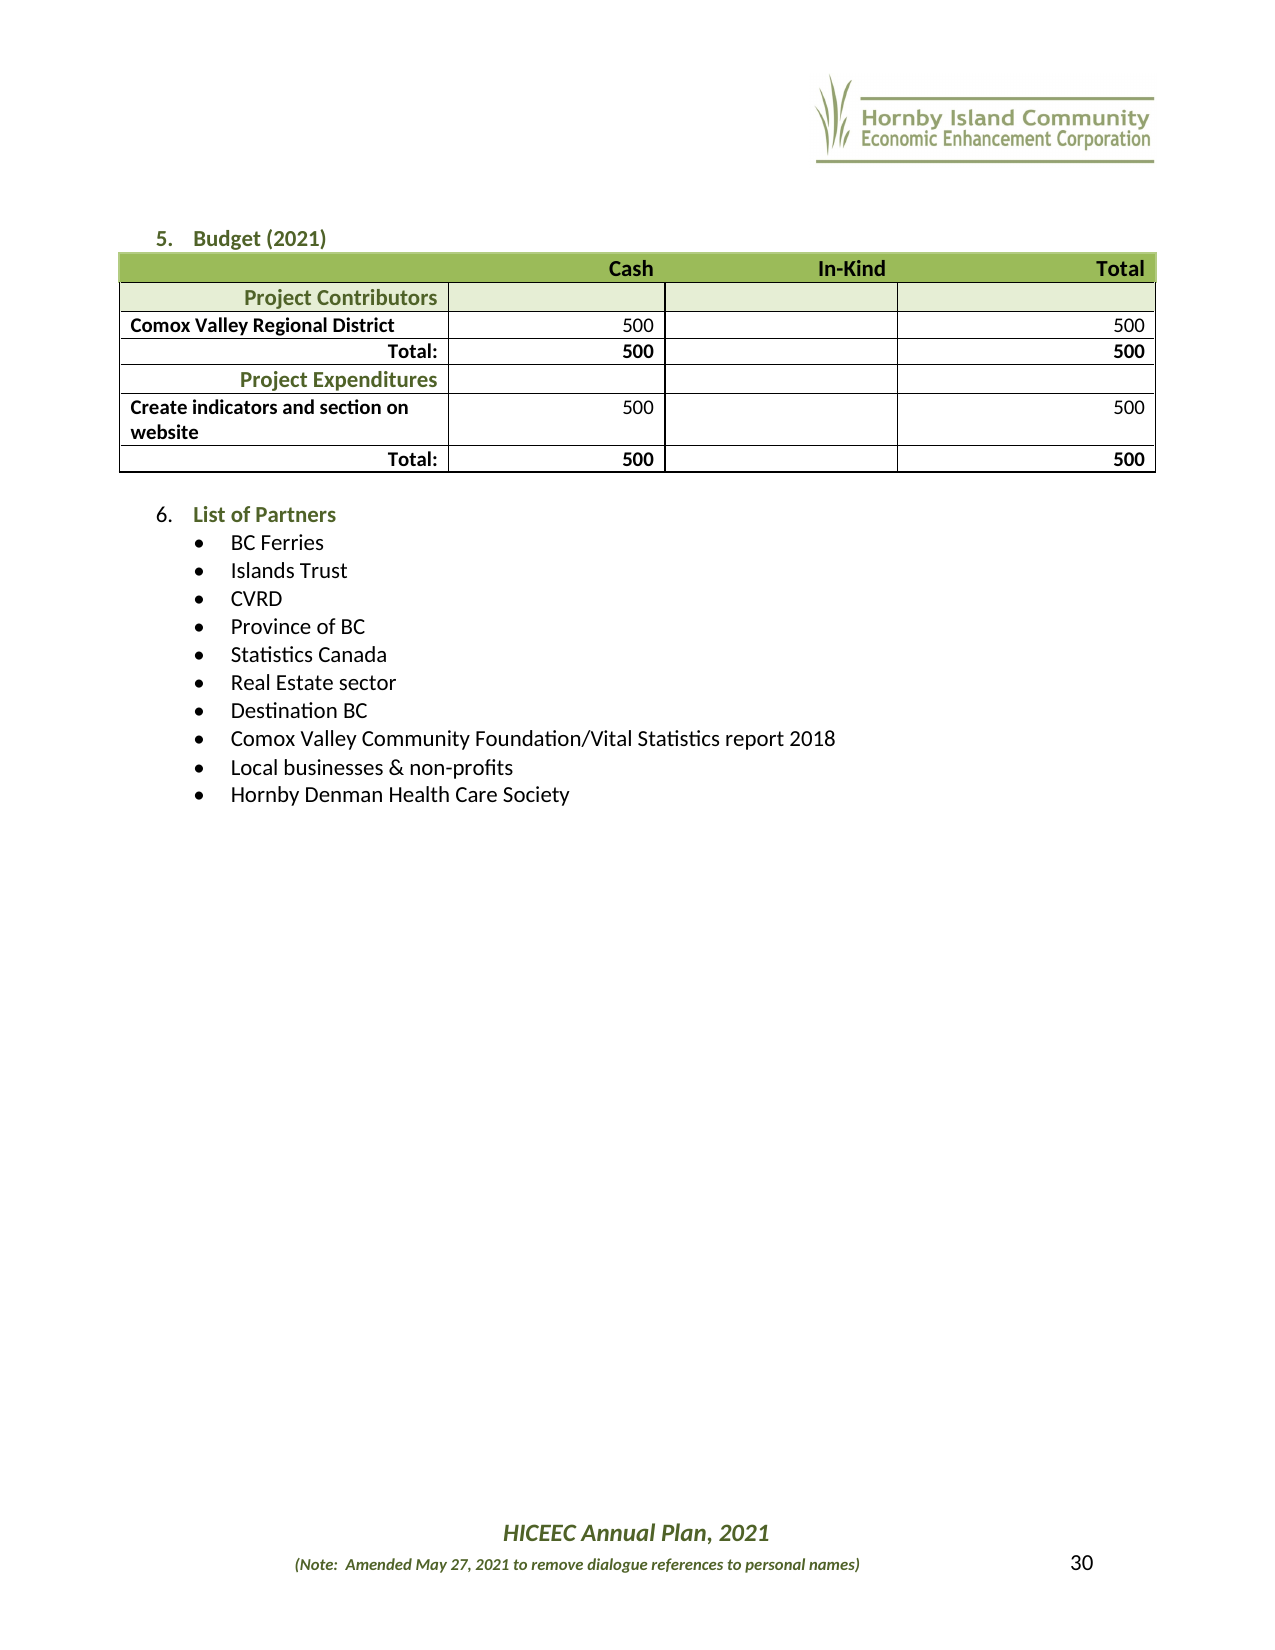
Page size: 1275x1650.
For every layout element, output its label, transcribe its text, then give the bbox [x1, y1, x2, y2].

table_header In-Kind [665, 254, 897, 282]
table_cell [666, 339, 897, 364]
table_cell [666, 365, 897, 393]
list Comox Valley Community Foundation/Vital Statistics report 2018 [193, 724, 1157, 753]
table_cell 500 [898, 338, 1155, 364]
table_cell [898, 364, 1155, 393]
list List of Partners [156, 500, 1157, 528]
table_header Cash [449, 254, 665, 282]
list Local businesses & non-profits [193, 753, 1157, 781]
table_header Total [897, 254, 1155, 282]
table_cell [666, 312, 897, 337]
list Real Estate sector [193, 668, 1157, 697]
list Province of BC [193, 612, 1157, 641]
picture [808, 73, 1157, 168]
table_cell 500 [449, 339, 664, 364]
list Statistics Canada [193, 641, 1157, 668]
list BC Ferries [193, 528, 1157, 556]
list Budget (2021) [156, 224, 1157, 252]
list Destination BC [193, 697, 1157, 724]
table_cell Total: [120, 446, 448, 471]
table_cell Total: [120, 339, 448, 364]
table_cell 500 [449, 446, 664, 471]
table_cell Comox Valley Regional District [120, 312, 448, 337]
list Islands Trust [193, 556, 1157, 584]
table_cell Create indicators and section on website [120, 394, 448, 445]
table_cell [666, 446, 897, 471]
table_cell 500 [898, 311, 1155, 337]
table_cell [449, 365, 664, 393]
list Hornby Denman Health Care Society [193, 781, 1157, 809]
table_cell 500 [898, 445, 1155, 471]
table_cell 500 [449, 394, 664, 445]
table_cell Project Expenditures [120, 365, 448, 393]
table_cell 500 [898, 393, 1155, 445]
table_cell Project Contributors [120, 283, 448, 311]
table_header [120, 254, 449, 282]
table_cell 500 [449, 312, 664, 337]
list CVRD [193, 584, 1157, 612]
table_cell [898, 282, 1155, 311]
table_cell [666, 394, 897, 445]
table_cell [449, 283, 664, 311]
table_cell [666, 283, 897, 311]
